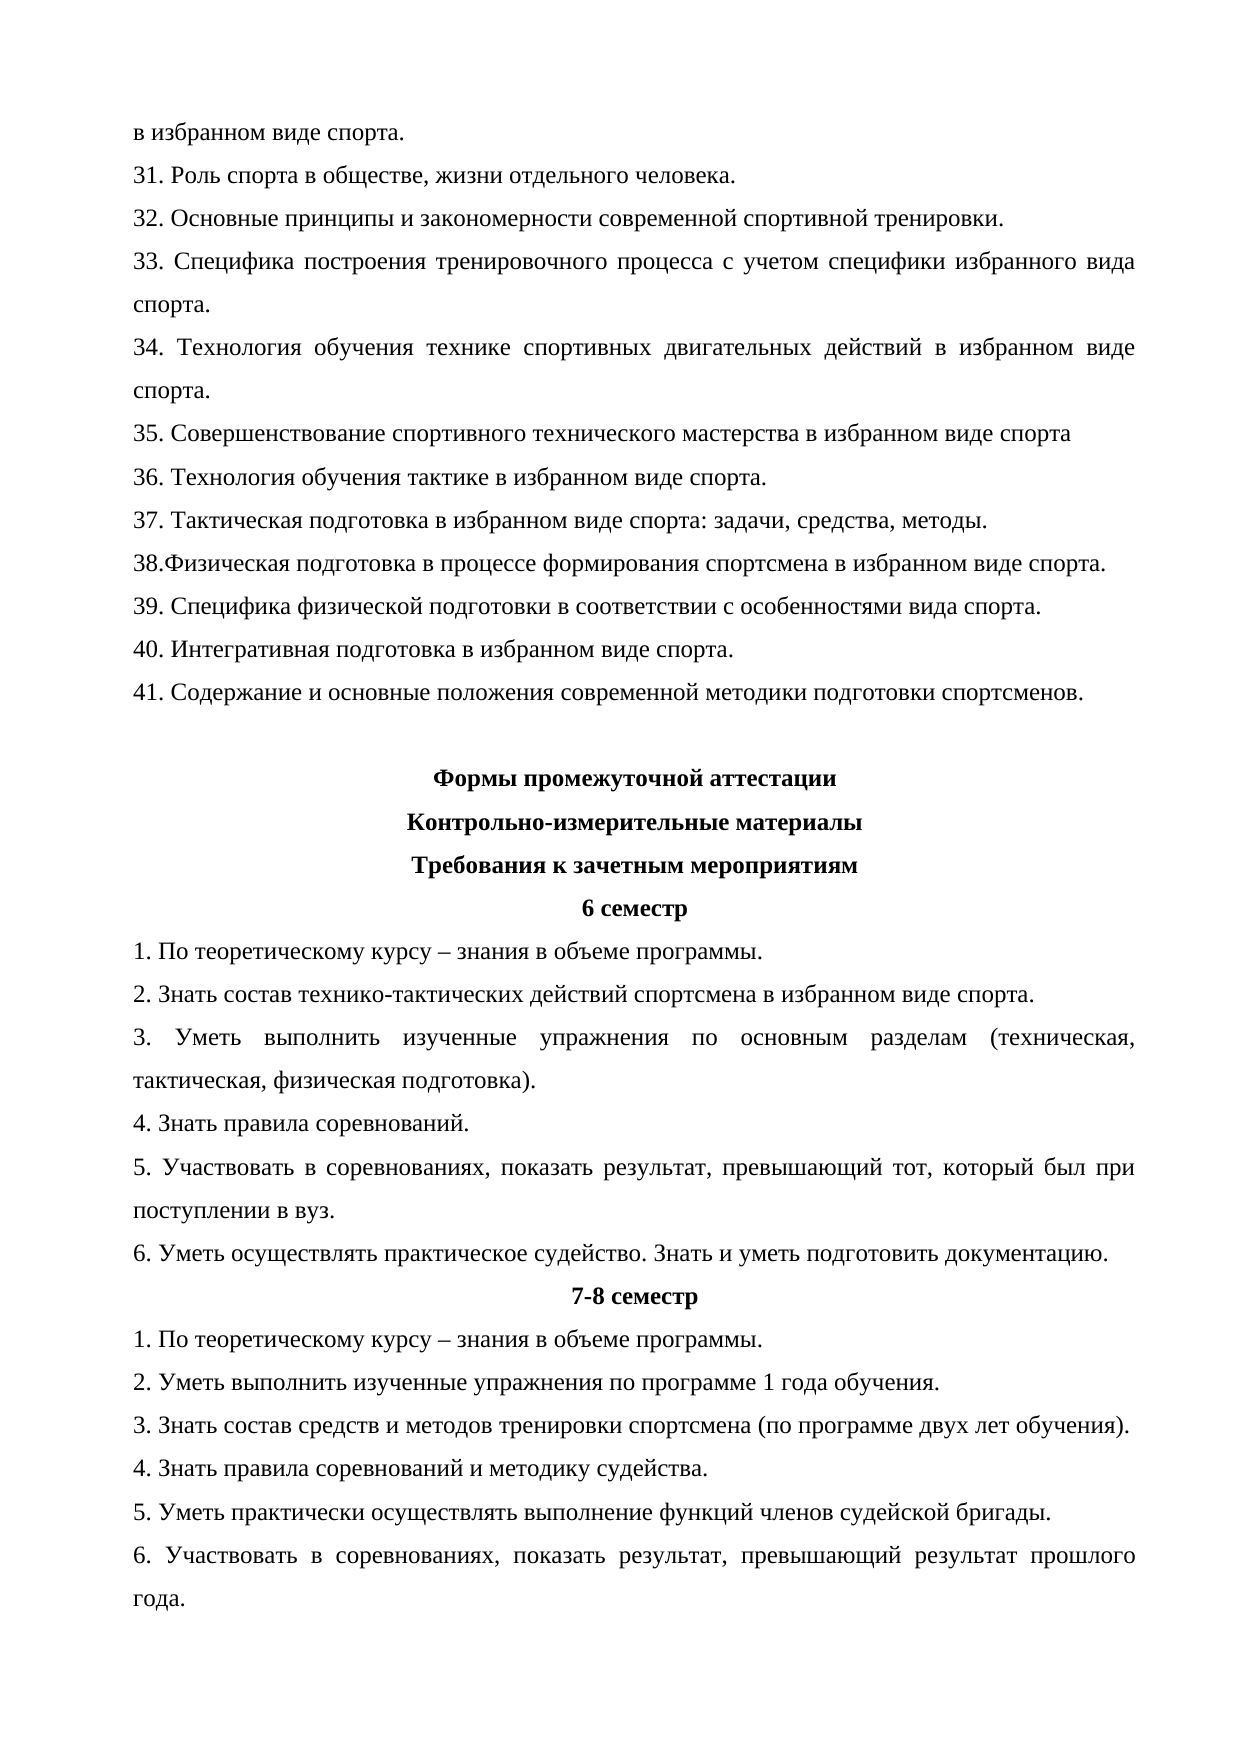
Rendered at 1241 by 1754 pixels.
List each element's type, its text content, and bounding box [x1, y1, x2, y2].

subtitle 5. Уметь практически осуществлять выполнение функций членов судейской бригады. [133, 1497, 1137, 1525]
text Формы промежуточной аттестации [133, 763, 1137, 792]
text 36. Технология обучения тактике в избранном виде спорта. [133, 462, 1137, 490]
subtitle Контрольно-измерительные материалы [133, 807, 1137, 835]
text 31. Роль спорта в обществе, жизни отдельного человека. [133, 160, 1137, 188]
text 39. Специфика физической подготовки в соответствии с особенностями вида спорта. [133, 591, 1137, 620]
subtitle 2. Уметь выполнить изученные упражнения по программе 1 года обучения. [133, 1367, 1137, 1396]
subtitle 4. Знать правила соревнований и методику судейства. [133, 1453, 1137, 1482]
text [133, 117, 1137, 145]
subtitle 3. Уметь выполнить изученные упражнения по основным разделам (техническая, тактическая, физическая подготовка). [133, 1022, 1137, 1094]
text 37. Тактическая подготовка в избранном виде спорта: задачи, средства, методы. [133, 505, 1137, 533]
subtitle 3. Знать состав средств и методов тренировки спортсмена (по программе двух лет обучения). [133, 1410, 1137, 1439]
subtitle 1. По теоретическому курсу – знания в объеме программы. [133, 1324, 1137, 1353]
text 38.Физическая подготовка в процессе формирования спортсмена в избранном виде спорта. [133, 548, 1137, 577]
subtitle 7-8 семестр [133, 1281, 1137, 1310]
subtitle 1. По теоретическому курсу – знания в объеме программы. [133, 936, 1137, 965]
text 40. Интегративная подготовка в избранном виде спорта. [133, 634, 1137, 663]
text 35. Совершенствование спортивного технического мастерства в избранном виде спорта [133, 418, 1137, 447]
subtitle 5. Участвовать в соревнованиях, показать результат, превышающий тот, который был при поступлении в вуз. [133, 1152, 1137, 1223]
text 32. Основные принципы и закономерности современной спортивной тренировки. [133, 203, 1137, 232]
subtitle 2. Знать состав технико-тактических действий спортсмена в избранном виде спорта. [133, 979, 1137, 1008]
text 41. Содержание и основные положения современной методики подготовки спортсменов. [133, 677, 1137, 706]
subtitle 4. Знать правила соревнований. [133, 1108, 1137, 1137]
text 34. Технология обучения технике спортивных двигательных действий в избранном виде спорта. [133, 332, 1137, 404]
subtitle Требования к зачетным мероприятиям [133, 850, 1137, 878]
subtitle 6 семестр [133, 893, 1137, 922]
text 33. Специфика построения тренировочного процесса с учетом специфики избранного вида спорта. [133, 246, 1137, 318]
subtitle 6. Уметь осуществлять практическое судейство. Знать и уметь подготовить документацию. [133, 1238, 1137, 1267]
subtitle 6. Участвовать в соревнованиях, показать результат, превышающий результат прошлого года. [133, 1540, 1137, 1612]
